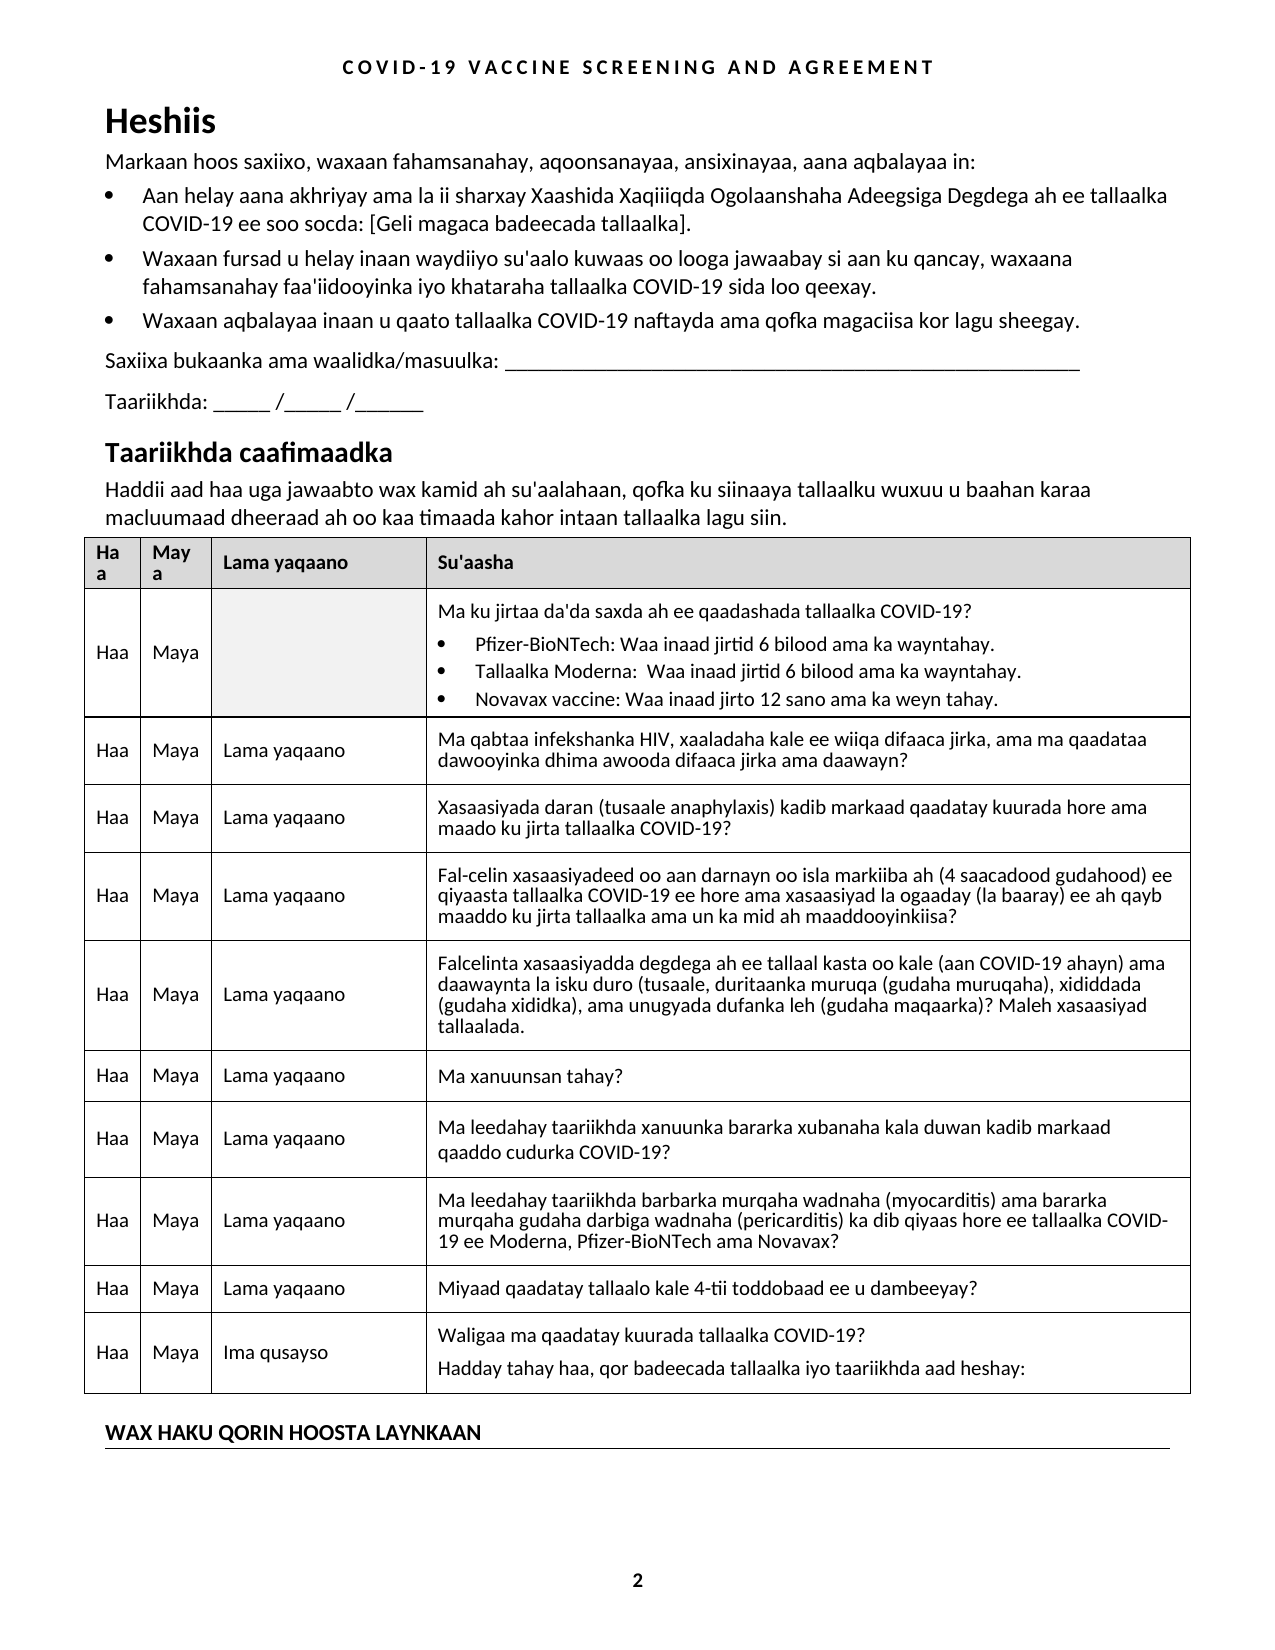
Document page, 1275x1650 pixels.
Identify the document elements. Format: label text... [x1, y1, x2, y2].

table_cell Lama yaqaano [212, 853, 426, 940]
table_cell Maya [141, 1178, 211, 1265]
table_cell Haa [85, 1313, 140, 1392]
table_cell Falcelinta xasaasiyadda degdega ah ee tallaal kasta oo kale (aan COVID-19 ahayn) ama daawaynta la isku duro (tusaale, duritaanka muruqa (gudaha muruqaha), xididdada (gudaha xididka), ama unugyada dufanka leh (gudaha maqaarka)? Maleh xasaasiyad tallaalada. [427, 941, 1190, 1050]
table_cell Waligaa ma qaadatay kuurada tallaalka COVID-19? Hadday tahay haa, qor badeecada tallaalka iyo taariikhda aad heshay: [427, 1313, 1190, 1392]
table_cell Ma ku jirtaa da'da saxda ah ee qaadashada tallaalka COVID-19? Pfizer-BioNTech: Waa inaad jirtid 6 bilood ama ka wayntahay. Tallaalka Moderna: Waa inaad jirtid 6 bilood ama ka wayntahay. Novavax vaccine: Waa inaad jirto 12 sano ama ka weyn tahay. [427, 589, 1190, 716]
table_cell Ma qabtaa infekshanka HIV, xaaladaha kale ee wiiqa difaaca jirka, ama ma qaadataa dawooyinka dhima awooda difaaca jirka ama daawayn? [427, 718, 1190, 784]
table_cell Haa [85, 1178, 140, 1265]
list Waxaan fursad u helay inaan waydiiyo su'aalo kuwaas oo looga jawaabay si aan ku qancay, waxaana fahamsanahay faa'iidooyinka iyo khataraha tallaalka COVID-19 sida loo qeexay. [105, 244, 1170, 300]
table_cell Maya [141, 1266, 211, 1312]
text Haddii aad haa uga jawaabto wax kamid ah su'aalahaan, qofka ku siinaaya tallaalku wuxuu u baahan karaa macluumaad dheeraad ah oo kaa timaada kahor intaan tallaalka lagu siin. [105, 475, 1170, 531]
text Taariikhda: _____ /_____ /______ [105, 387, 1170, 415]
table_cell Maya [141, 1102, 211, 1177]
table_cell Fal-celin xasaasiyadeed oo aan darnayn oo isla markiiba ah (4 saacadood gudahood) ee qiyaasta tallaalka COVID-19 ee hore ama xasaasiyad la ogaaday (la baaray) ee ah qayb maaddo ku jirta tallaalka ama un ka mid ah maaddooyinkiisa? [427, 853, 1190, 940]
table_cell Lama yaqaano [212, 718, 426, 784]
table_cell Ma leedahay taariikhda barbarka murqaha wadnaha (myocarditis) ama bararka murqaha gudaha darbiga wadnaha (pericarditis) ka dib qiyaas hore ee tallaalka COVID-19 ee Moderna, Pfizer-BioNTech ama Novavax? [427, 1178, 1190, 1265]
table_cell Maya [141, 1313, 211, 1392]
text Saxiixa bukaanka ama waalidka/masuulka: [105, 347, 1170, 375]
subtitle Heshiis [105, 104, 1170, 141]
table_cell Haa [85, 941, 140, 1050]
table_cell [212, 589, 426, 716]
table_cell Xasaasiyada daran (tusaale anaphylaxis) kadib markaad qaadatay kuurada hore ama maado ku jirta tallaalka COVID-19? [427, 785, 1190, 852]
list Aan helay aana akhriyay ama la ii sharxay Xaashida Xaqiiiqda Ogolaanshaha Adeegsiga Degdega ah ee tallaalka COVID-19 ee soo socda: [Geli magaca badeecada tallaalka]. [105, 182, 1170, 238]
table_cell Ma xanuunsan tahay? [427, 1051, 1190, 1101]
table_cell Maya [141, 718, 211, 784]
table_cell Haa [85, 718, 140, 784]
table_header Haa [85, 538, 140, 588]
table_cell Lama yaqaano [212, 1266, 426, 1312]
table_header Su'aasha [427, 538, 1190, 588]
table_cell Haa [85, 853, 140, 940]
table_cell Maya [141, 785, 211, 852]
table_cell Maya [141, 589, 211, 716]
table_cell Maya [141, 1051, 211, 1101]
table_cell Maya [141, 941, 211, 1050]
table_cell Haa [85, 785, 140, 852]
table_cell Lama yaqaano [212, 1102, 426, 1177]
table_header Maya [141, 538, 211, 588]
table_cell Miyaad qaadatay tallaalo kale 4-tii toddobaad ee u dambeeyay? [427, 1266, 1190, 1312]
text WAX HAKU QORIN HOOSTA LAYNKAAN [105, 1418, 1170, 1448]
table_cell Lama yaqaano [212, 941, 426, 1050]
text Markaan hoos saxiixo, waxaan fahamsanahay, aqoonsanayaa, ansixinayaa, aana aqbalayaa in: [105, 147, 1170, 175]
subtitle Taariikhda caafimaadka [105, 440, 1170, 469]
list Waxaan aqbalayaa inaan u qaato tallaalka COVID-19 naftayda ama qofka magaciisa kor lagu sheegay. [105, 306, 1170, 334]
table_cell Ma leedahay taariikhda xanuunka bararka xubanaha kala duwan kadib markaad qaaddo cudurka COVID-19? [427, 1102, 1190, 1177]
table_cell Maya [141, 853, 211, 940]
table_cell Lama yaqaano [212, 785, 426, 852]
table_cell Haa [85, 1051, 140, 1101]
table_cell Haa [85, 1266, 140, 1312]
table_cell Ima qusayso [212, 1313, 426, 1392]
table_cell Haa [85, 589, 140, 716]
table_header Lama yaqaano [212, 538, 426, 588]
table_cell Lama yaqaano [212, 1178, 426, 1265]
table_cell Lama yaqaano [212, 1051, 426, 1101]
table_cell Haa [85, 1102, 140, 1177]
